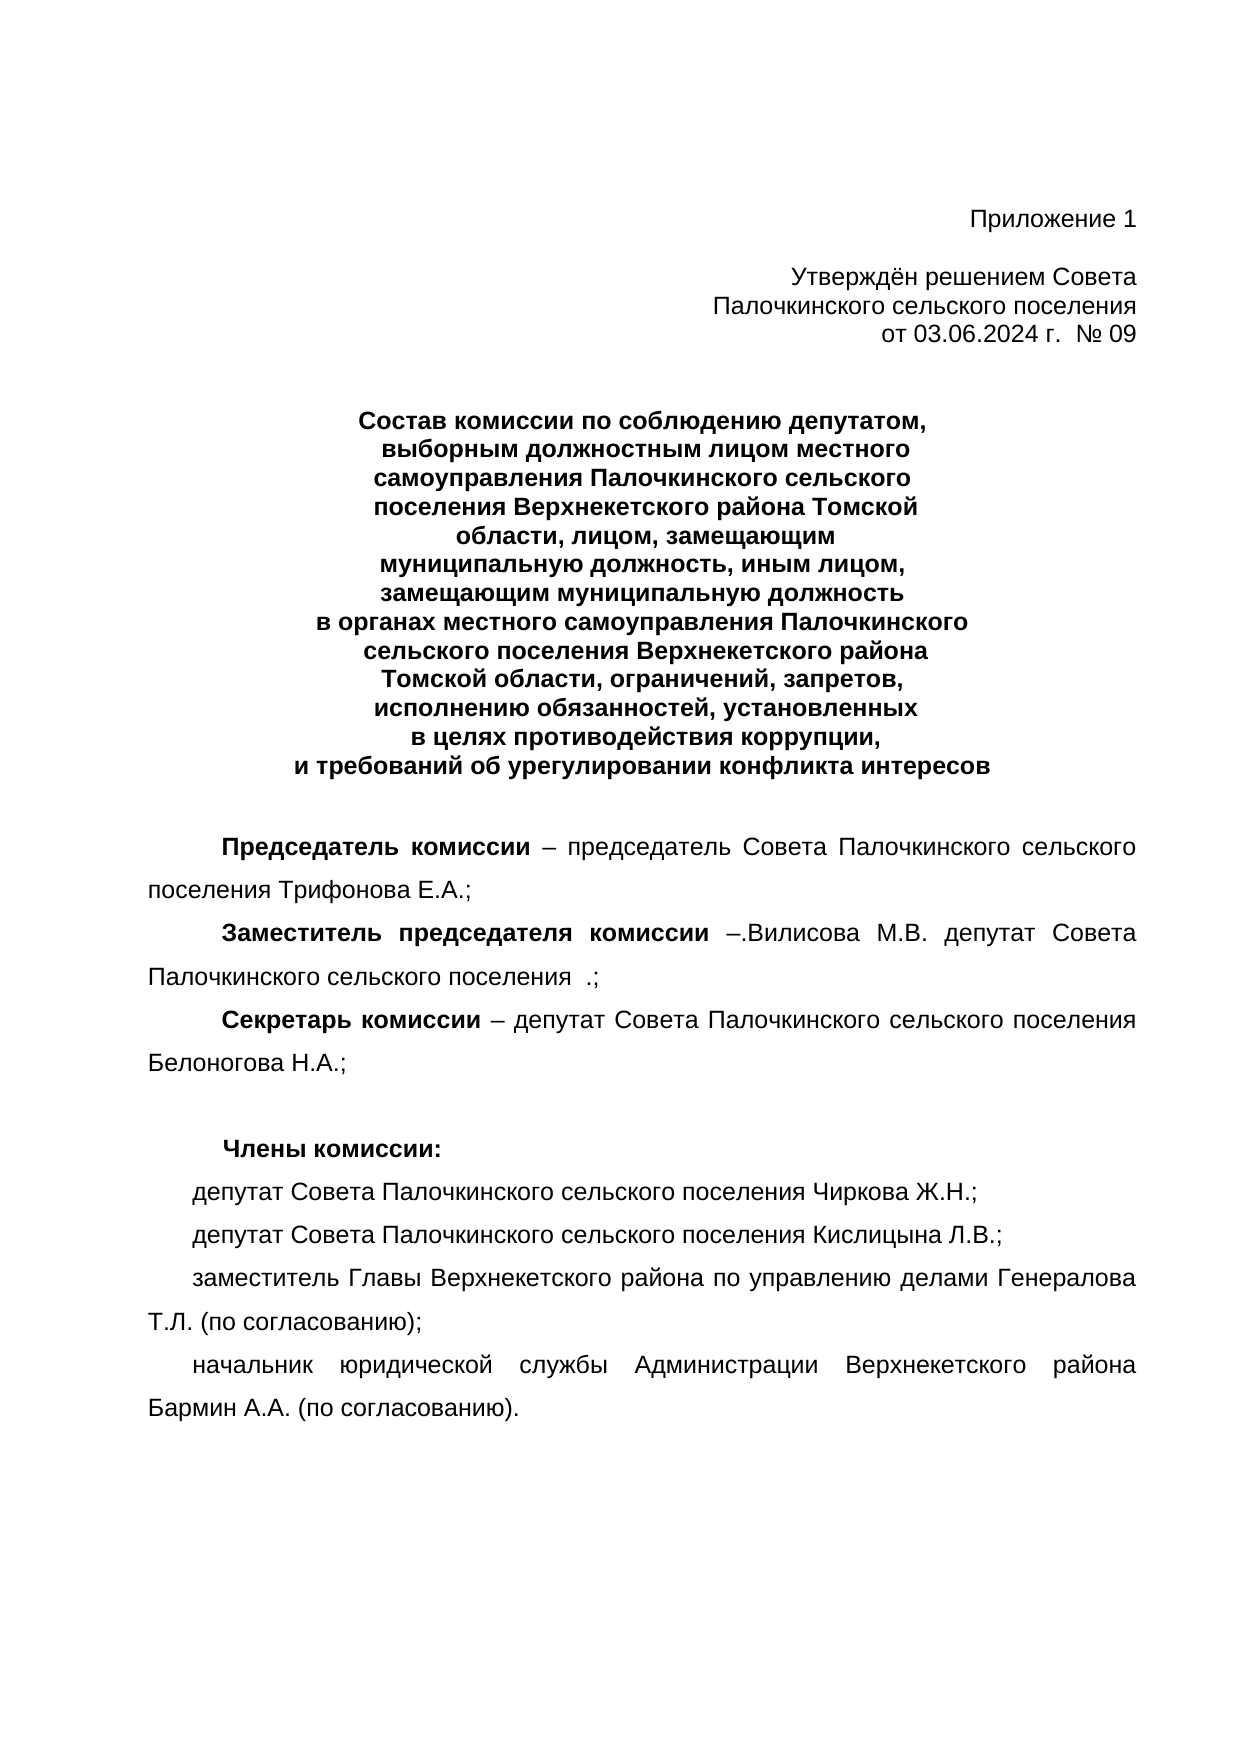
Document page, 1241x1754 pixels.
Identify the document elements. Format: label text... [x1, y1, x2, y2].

text депутат Совета Палочкинского сельского поселения Чиркова Ж.Н.; [148, 1177, 1137, 1206]
text в органах местного самоуправления Палочкинского [148, 607, 1137, 636]
text депутат Совета Палочкинского сельского поселения Кислицына Л.В.; [148, 1220, 1137, 1249]
text области, лицом, замещающим [148, 521, 1137, 549]
text заместитель Главы Верхнекетского района по управлению делами Генералова Т.Л. (по согласованию); [148, 1263, 1137, 1335]
text Состав комиссии по соблюдению депутатом, [148, 406, 1137, 434]
text поселения Верхнекетского района Томской [148, 492, 1137, 521]
text от 03.06.2024 г. № 09 [664, 319, 1137, 348]
text Заместитель председателя комиссии –.Вилисова М.В. депутат Совета Палочкинского сельского поселения .; [148, 918, 1137, 990]
text сельского поселения Верхнекетского района [148, 636, 1137, 664]
text Члены комиссии: [223, 1134, 1137, 1163]
text Приложение 1 [590, 204, 1137, 233]
text в целях противодействия коррупции, [148, 722, 1137, 751]
text муниципальную должность, иным лицом, [148, 549, 1137, 578]
text выборным должностным лицом местного [148, 434, 1137, 463]
text исполнению обязанностей, установленных [148, 693, 1137, 722]
text Секретарь комиссии – депутат Совета Палочкинского сельского поселения Белоногова Н.А.; [148, 1005, 1137, 1077]
text замещающим муниципальную должность [148, 578, 1137, 607]
text Палочкинского сельского поселения [664, 291, 1137, 319]
text Утверждён решением Совета [664, 262, 1137, 291]
text самоуправления Палочкинского сельского [148, 463, 1137, 492]
text и требований об урегулировании конфликта интересов [148, 751, 1137, 779]
text начальник юридической службы Администрации Верхнекетского района Бармин А.А. (по согласованию). [148, 1350, 1137, 1422]
text Томской области, ограничений, запретов, [148, 664, 1137, 693]
text Председатель комиссии – председатель Совета Палочкинского сельского поселения Трифонова Е.А.; [148, 832, 1137, 904]
